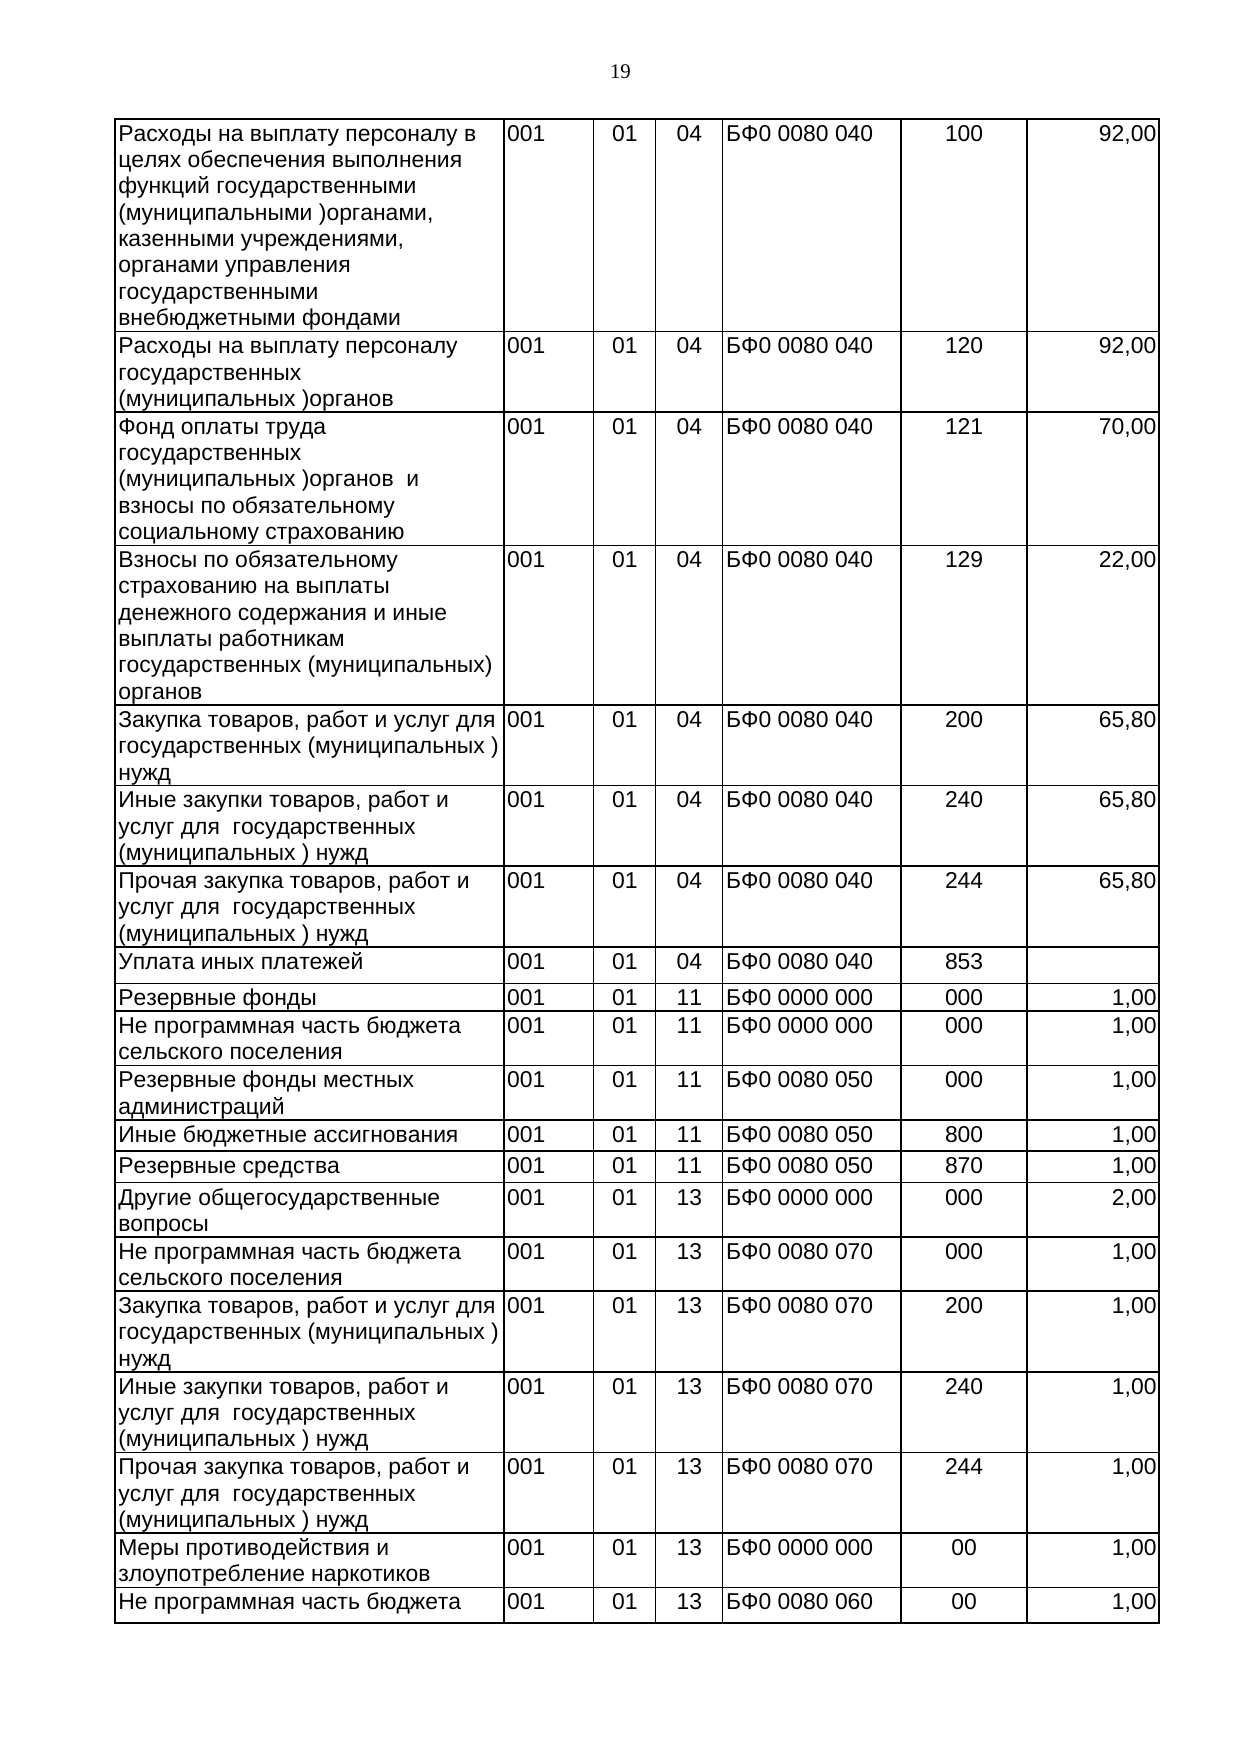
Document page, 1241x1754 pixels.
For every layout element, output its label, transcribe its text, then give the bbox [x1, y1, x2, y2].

table_cell 001 [505, 948, 593, 982]
table_cell 13 [656, 1183, 722, 1236]
table_cell БФ0 0080 040 [723, 120, 900, 331]
table_cell БФ0 0000 000 [723, 1534, 900, 1587]
table_cell 800 [902, 1121, 1026, 1150]
table_cell 2,00 [1028, 1183, 1158, 1236]
table_cell Иные закупки товаров, работ и услуг для государственных (муниципальных ) нужд [116, 786, 503, 865]
table_cell 240 [902, 786, 1026, 865]
table_cell 000 [902, 1012, 1026, 1065]
table_cell БФ0 0080 040 [723, 413, 900, 544]
table_cell БФ0 0000 000 [723, 984, 900, 1010]
table_cell 13 [656, 1238, 722, 1290]
table_cell 01 [594, 1121, 655, 1150]
table_cell 13 [656, 1534, 722, 1587]
table_cell 01 [594, 984, 655, 1010]
table_cell Уплата иных платежей [116, 948, 503, 982]
table_cell 22,00 [1028, 546, 1158, 704]
table_cell 001 [505, 867, 593, 946]
table_cell 11 [656, 984, 722, 1010]
table_cell 853 [902, 948, 1026, 982]
table_cell 65,80 [1028, 786, 1158, 865]
table_cell 01 [594, 1453, 655, 1532]
table_cell 13 [656, 1373, 722, 1452]
table_cell Закупка товаров, работ и услуг для государственных (муниципальных ) нужд [116, 706, 503, 785]
table_cell 1,00 [1028, 984, 1158, 1010]
table_cell БФ0 0080 060 [723, 1588, 900, 1622]
table_cell 04 [656, 948, 722, 982]
table_cell БФ0 0000 000 [723, 1183, 900, 1236]
table_cell 129 [902, 546, 1026, 704]
table_cell 11 [656, 1066, 722, 1119]
table_cell Меры противодействия и злоупотребление наркотиков [116, 1534, 503, 1587]
table_cell 1,00 [1028, 1121, 1158, 1150]
table_cell 01 [594, 1238, 655, 1290]
table_cell Другие общегосударственные вопросы [116, 1183, 503, 1236]
table_cell 001 [505, 546, 593, 704]
table_cell 01 [594, 1588, 655, 1622]
table_cell Взносы по обязательному страхованию на выплаты денежного содержания и иные выплаты работникам государственных (муниципальных) органов [116, 546, 503, 704]
table_cell 65,80 [1028, 867, 1158, 946]
table_cell Расходы на выплату персоналу государственных (муниципальных )органов [116, 332, 503, 411]
table_cell Иные бюджетные ассигнования [116, 1121, 503, 1150]
table_cell 1,00 [1028, 1534, 1158, 1587]
table_cell 000 [902, 1066, 1026, 1119]
table_cell 1,00 [1028, 1292, 1158, 1371]
table_cell 01 [594, 1152, 655, 1182]
table_cell 01 [594, 1012, 655, 1065]
table_cell 01 [594, 1373, 655, 1452]
table_cell 65,80 [1028, 706, 1158, 785]
table_cell 001 [505, 1183, 593, 1236]
table_cell 01 [594, 120, 655, 331]
table_cell 70,00 [1028, 413, 1158, 544]
table_cell 120 [902, 332, 1026, 411]
table_cell 1,00 [1028, 1453, 1158, 1532]
table_cell Расходы на выплату персоналу в целях обеспечения выполнения функций государственными (муниципальными )органами, казенными учреждениями, органами управления государственными внебюджетными фондами [116, 120, 503, 331]
table_cell 001 [505, 1588, 593, 1622]
table_cell 01 [594, 1066, 655, 1119]
table_cell БФ0 0080 070 [723, 1292, 900, 1371]
table_cell 01 [594, 786, 655, 865]
table_cell 01 [594, 413, 655, 544]
table_cell 1,00 [1028, 1012, 1158, 1065]
table_cell 000 [902, 984, 1026, 1010]
table_cell БФ0 0080 050 [723, 1152, 900, 1182]
table_cell БФ0 0000 000 [723, 1012, 900, 1065]
table_cell БФ0 0080 040 [723, 786, 900, 865]
table_cell 244 [902, 867, 1026, 946]
table_cell 04 [656, 120, 722, 331]
table_cell 00 [902, 1534, 1026, 1587]
table_cell 001 [505, 1066, 593, 1119]
table_cell Иные закупки товаров, работ и услуг для государственных (муниципальных ) нужд [116, 1373, 503, 1452]
table_cell 001 [505, 1373, 593, 1452]
table_cell БФ0 0080 040 [723, 867, 900, 946]
table_cell БФ0 0080 040 [723, 332, 900, 411]
table_cell 11 [656, 1152, 722, 1182]
table_cell 1,00 [1028, 1238, 1158, 1290]
table_cell 01 [594, 706, 655, 785]
table_cell 001 [505, 1012, 593, 1065]
table_cell 01 [594, 1183, 655, 1236]
table_cell 001 [505, 786, 593, 865]
table_cell БФ0 0080 040 [723, 706, 900, 785]
table_cell 01 [594, 1534, 655, 1587]
table_cell 200 [902, 706, 1026, 785]
table_cell 001 [505, 706, 593, 785]
table_cell 001 [505, 1292, 593, 1371]
table_cell 1,00 [1028, 1588, 1158, 1622]
table_cell 870 [902, 1152, 1026, 1182]
table_cell 01 [594, 546, 655, 704]
table_cell 04 [656, 786, 722, 865]
table_cell 04 [656, 867, 722, 946]
table_cell 13 [656, 1588, 722, 1622]
table_cell 001 [505, 413, 593, 544]
table_cell Резервные фонды [116, 984, 503, 1010]
table_cell 04 [656, 546, 722, 704]
table_cell 1,00 [1028, 1066, 1158, 1119]
table_cell 01 [594, 867, 655, 946]
table_cell БФ0 0080 050 [723, 1066, 900, 1119]
table_cell БФ0 0080 040 [723, 546, 900, 704]
table_cell БФ0 0080 040 [723, 948, 900, 982]
table_cell Прочая закупка товаров, работ и услуг для государственных (муниципальных ) нужд [116, 1453, 503, 1532]
table_cell Не программная часть бюджета сельского поселения [116, 1012, 503, 1065]
table_cell 001 [505, 1238, 593, 1290]
table_cell 1,00 [1028, 1152, 1158, 1182]
table_cell 001 [505, 332, 593, 411]
table_cell 240 [902, 1373, 1026, 1452]
table_cell 121 [902, 413, 1026, 544]
table_cell 11 [656, 1012, 722, 1065]
table_cell 11 [656, 1121, 722, 1150]
table_cell 244 [902, 1453, 1026, 1532]
table_cell Фонд оплаты труда государственных (муниципальных )органов и взносы по обязательному социальному страхованию [116, 413, 503, 544]
table_cell 04 [656, 413, 722, 544]
table_cell БФ0 0080 070 [723, 1373, 900, 1452]
table_cell 00 [902, 1588, 1026, 1622]
table_cell 100 [902, 120, 1026, 331]
table_cell 01 [594, 948, 655, 982]
table_cell Резервные фонды местных администраций [116, 1066, 503, 1119]
table_cell 001 [505, 1453, 593, 1532]
table_cell 04 [656, 332, 722, 411]
table_cell 92,00 [1028, 120, 1158, 331]
table_cell 001 [505, 984, 593, 1010]
table_cell 001 [505, 1121, 593, 1150]
table_cell [1028, 948, 1158, 982]
table_cell 13 [656, 1453, 722, 1532]
table_cell Не программная часть бюджета сельского поселения [116, 1238, 503, 1290]
table_cell БФ0 0080 070 [723, 1238, 900, 1290]
table_cell 001 [505, 1534, 593, 1587]
table_cell Прочая закупка товаров, работ и услуг для государственных (муниципальных ) нужд [116, 867, 503, 946]
table_cell БФ0 0080 050 [723, 1121, 900, 1150]
table_cell 01 [594, 332, 655, 411]
table_cell 13 [656, 1292, 722, 1371]
table_cell 92,00 [1028, 332, 1158, 411]
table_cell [116, 1588, 503, 1622]
table_cell Резервные средства [116, 1152, 503, 1182]
table_cell Закупка товаров, работ и услуг для государственных (муниципальных ) нужд [116, 1292, 503, 1371]
table_cell 01 [594, 1292, 655, 1371]
table_cell 04 [656, 706, 722, 785]
table_cell 000 [902, 1238, 1026, 1290]
table_cell 001 [505, 1152, 593, 1182]
table_cell 000 [902, 1183, 1026, 1236]
table_cell БФ0 0080 070 [723, 1453, 900, 1532]
table_cell 001 [505, 120, 593, 331]
table_cell 1,00 [1028, 1373, 1158, 1452]
table_cell 200 [902, 1292, 1026, 1371]
